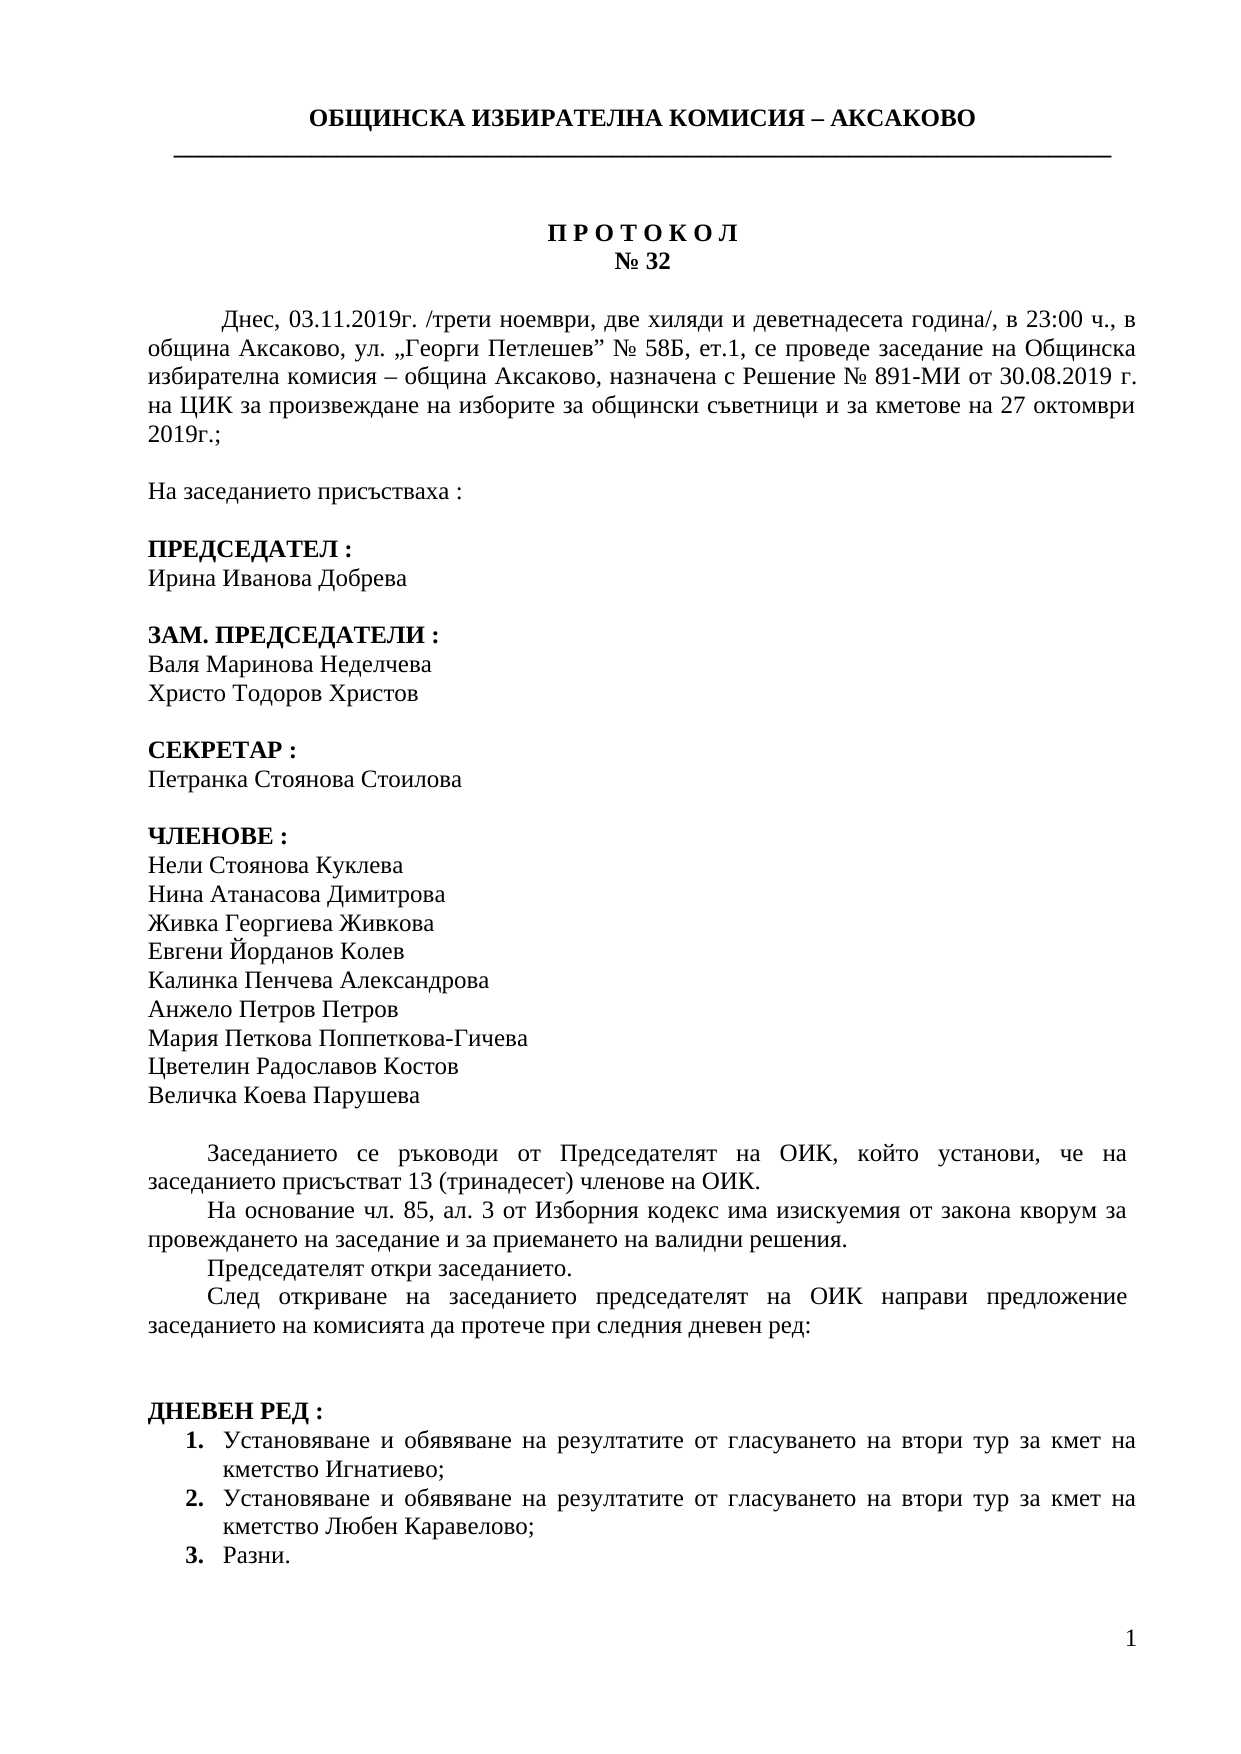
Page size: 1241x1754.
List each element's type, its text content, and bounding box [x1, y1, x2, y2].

text Величка Коева Парушева [148, 1080, 1128, 1109]
text ЧЛЕНОВЕ : [148, 821, 1128, 850]
list Установяване и обявяване на резултатите от гласуването на втори тур за кмет на кметство Игнатиево; [185, 1425, 1137, 1483]
text Мария Петкова Поппеткова-Гичева [148, 1023, 1128, 1051]
text ДНЕВЕН РЕД : [148, 1396, 1137, 1425]
text ЗАМ. ПРЕДСЕДАТЕЛИ : [148, 620, 1128, 649]
text Заседанието се ръководи от Председателят на ОИК, който установи, че на заседанието присъстват 13 (тринадесет) членове на ОИК. [148, 1138, 1128, 1195]
text Нели Стоянова Куклева [148, 850, 1128, 879]
text Нина Атанасова Димитрова [148, 879, 1128, 908]
text СЕКРЕТАР : [148, 735, 1128, 764]
text Анжело Петров Петров [148, 994, 1128, 1023]
text Валя Маринова Неделчева [148, 649, 1128, 678]
text На основание чл. 85, ал. 3 от Изборния кодекс има изискуемия от закона кворум за провеждането на заседание и за приемането на валидни решения. [148, 1195, 1128, 1253]
text На заседанието присъстваха : [148, 476, 1128, 505]
text След откриване на заседанието председателят на ОИК направи предложение заседанието на комисията да протече при следния дневен ред: [148, 1281, 1128, 1339]
list Установяване и обявяване на резултатите от гласуването на втори тур за кмет на кметство Любен Каравелово; [185, 1483, 1137, 1540]
text № 32 [148, 246, 1137, 275]
text Христо Тодоров Христов [148, 678, 1128, 706]
text ___________________________________________________________________________ [148, 131, 1137, 160]
text Председателят откри заседанието. [148, 1253, 1128, 1281]
text Евгени Йорданов Колев [148, 936, 1128, 965]
list Разни. [185, 1540, 1137, 1569]
text Петранка Стоянова Стоилова [148, 764, 1128, 793]
text Ирина Иванова Добрева [148, 563, 1128, 591]
text ПРЕДСЕДАТЕЛ : [148, 534, 1128, 563]
text ОБЩИНСКА ИЗБИРАТЕЛНА КОМИСИЯ – АКСАКОВО [148, 103, 1137, 131]
text Цветелин Радославов Костов [148, 1051, 1128, 1080]
text Живка Георгиева Живкова [148, 908, 1128, 936]
text Калинка Пенчева Александрова [148, 965, 1128, 994]
text П Р О Т О К О Л [148, 218, 1137, 246]
text Днес, 03.11.2019г. /трети ноември, две хиляди и деветнадесета година/, в 23:00 ч., в община Аксаково, ул. „Георги Петлешев” № 58Б, ет.1, се проведе заседание на Общинска избирателна комисия – община Аксаково, назначена с Решение № 891-МИ от 30.08.2019 г. на ЦИК за произвеждане на изборите за общински съветници и за кметове на 27 октомври 2019г.; [148, 304, 1137, 448]
